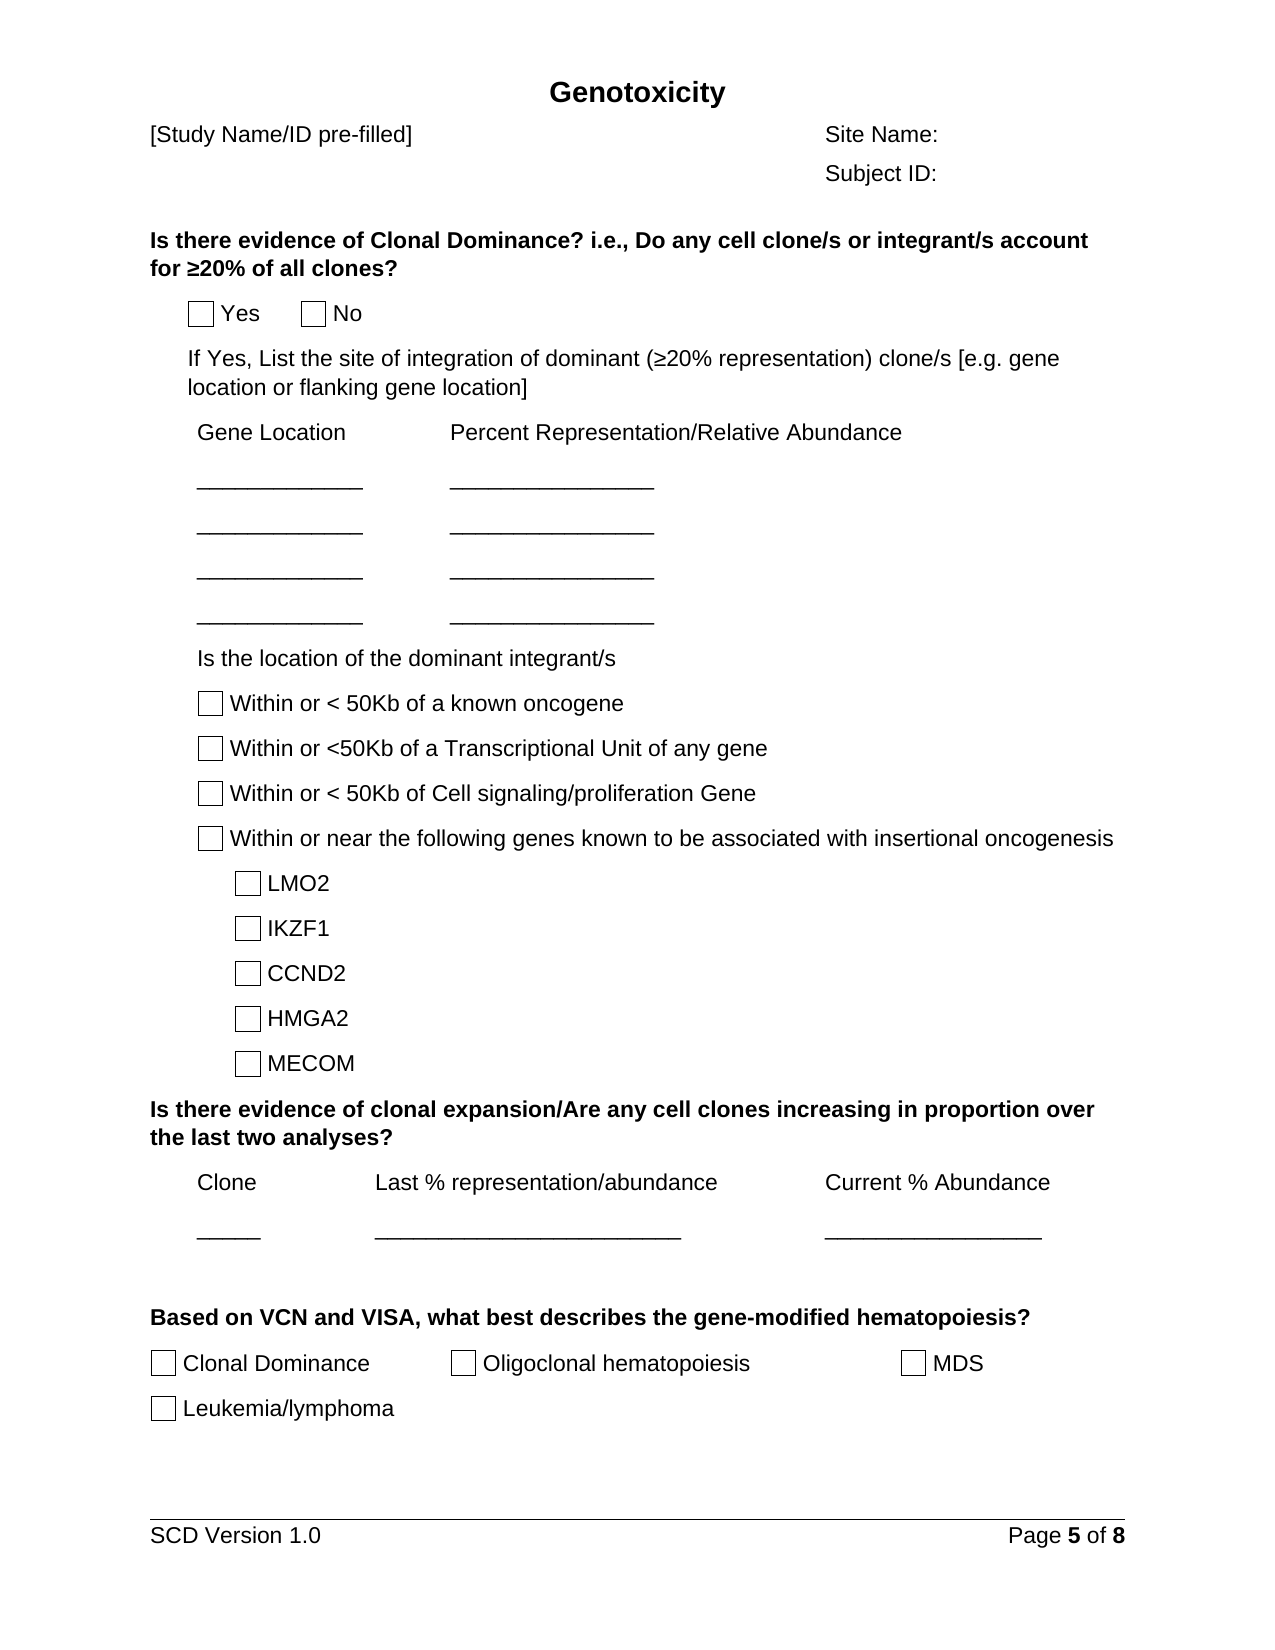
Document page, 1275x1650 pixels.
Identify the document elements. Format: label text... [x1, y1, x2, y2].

text Gene Location Percent Representation/Relative Abundance [197, 419, 1125, 445]
text _____________ ________________ [197, 554, 1125, 581]
text HMGA2 [197, 1005, 1125, 1032]
text LMO2 [197, 870, 1125, 896]
text Within or near the following genes known to be associated with insertional oncogenesis [197, 825, 1125, 851]
text Clonal Dominance Oligoclonal hematopoiesis MDS [150, 1349, 1125, 1376]
text _____________ ________________ [197, 509, 1125, 536]
text Within or < 50Kb of Cell signaling/proliferation Gene [197, 780, 1125, 806]
text Yes No [187, 300, 1125, 327]
text Leukemia/lymphoma [150, 1394, 1125, 1421]
text _____________ ________________ [197, 599, 1125, 626]
text Is there evidence of Clonal Dominance? i.e., Do any cell clone/s or integrant/s account for ≥20% of all clones? [150, 227, 1125, 282]
text Is the location of the dominant integrant/s [197, 644, 1125, 671]
text If Yes, List the site of integration of dominant (≥20% representation) clone/s [e.g. gene location or flanking gene location] [187, 345, 1125, 400]
text Is there evidence of clonal expansion/Are any cell clones increasing in proportion over the last two analyses? [150, 1096, 1125, 1150]
text IKZF1 [197, 915, 1125, 941]
text _____ ________________________ _________________ [197, 1214, 1125, 1241]
text MECOM [197, 1050, 1125, 1077]
text Based on VCN and VISA, what best describes the gene-modified hematopoiesis? [150, 1304, 1125, 1331]
text Within or <50Kb of a Transcriptional Unit of any gene [197, 735, 1125, 761]
text Clone Last % representation/abundance Current % Abundance [197, 1169, 1125, 1195]
text _____________ ________________ [197, 464, 1125, 490]
text Within or < 50Kb of a known oncogene [197, 689, 1125, 716]
text CCND2 [197, 960, 1125, 987]
